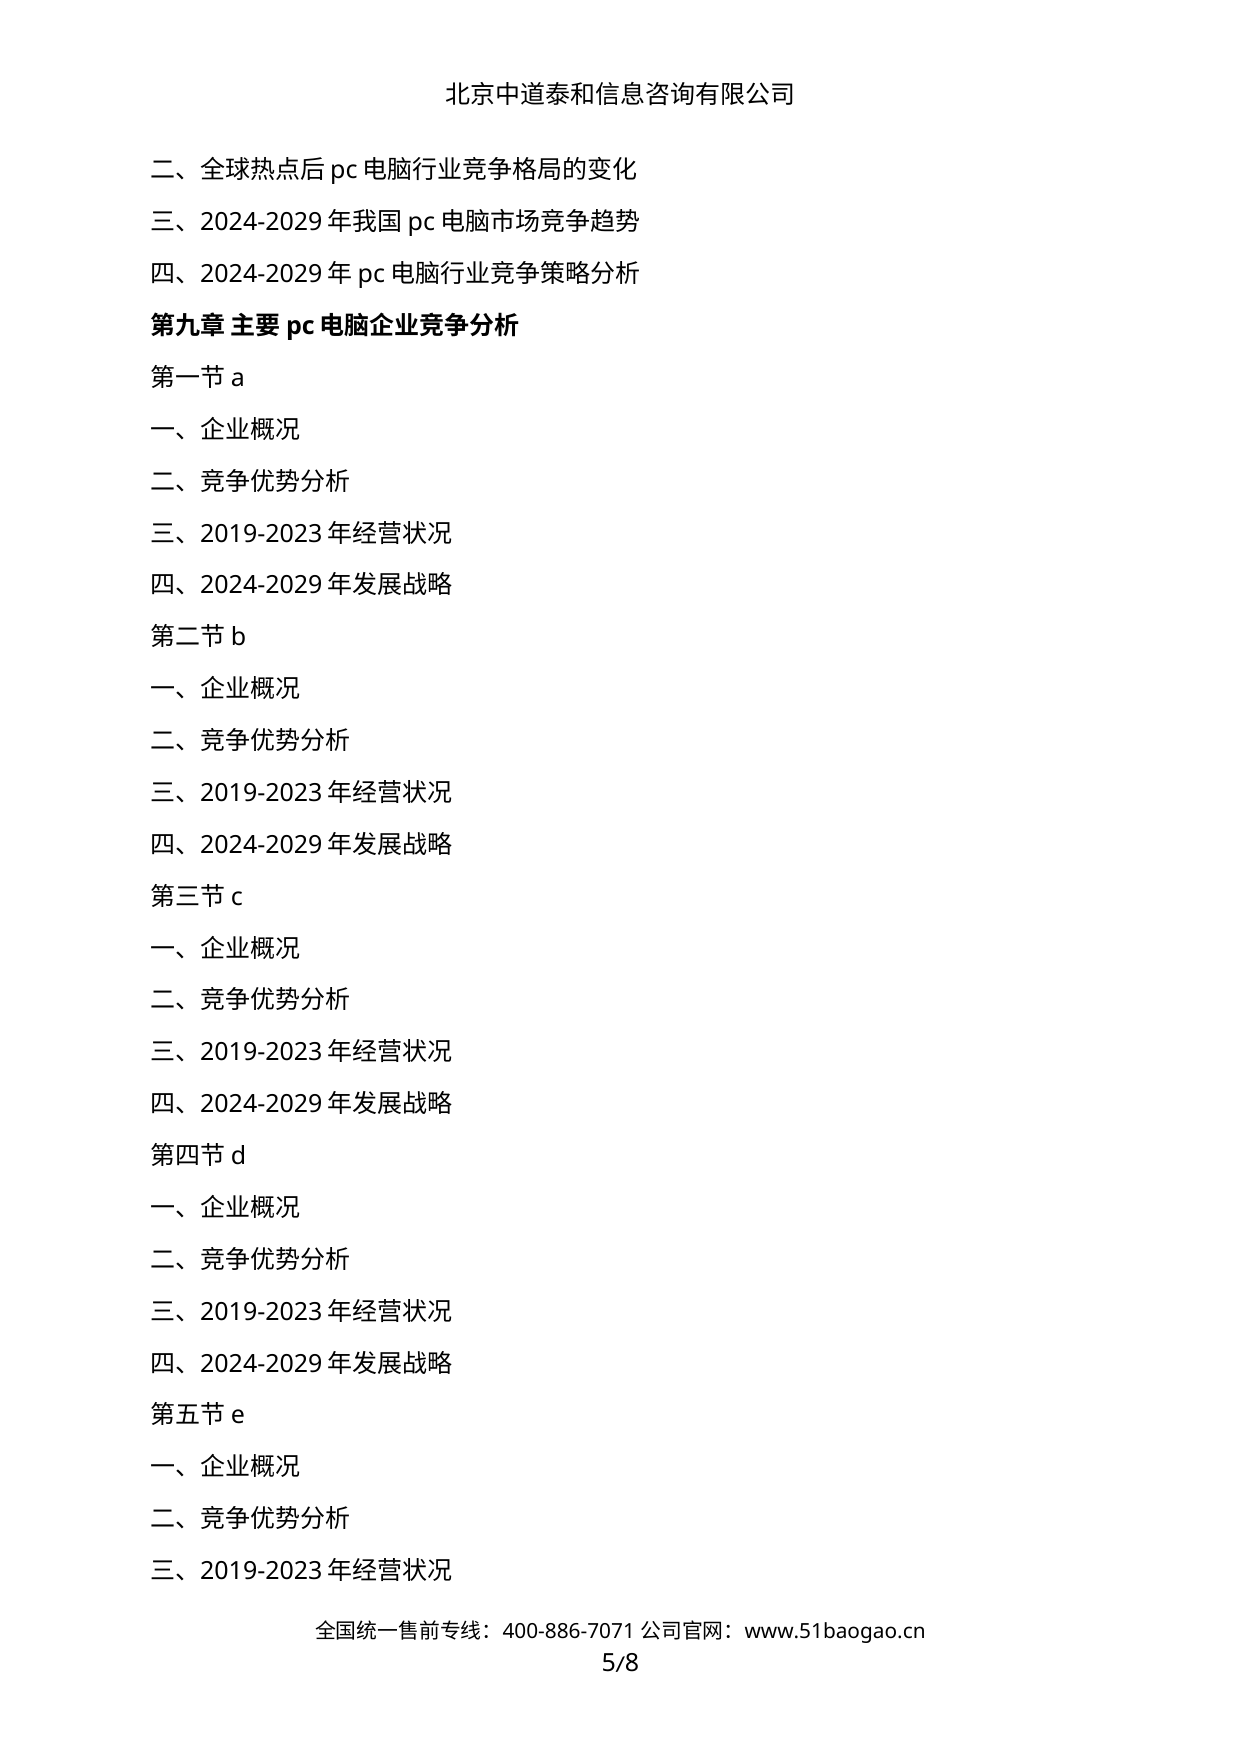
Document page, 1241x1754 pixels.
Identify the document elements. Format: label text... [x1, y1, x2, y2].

text 一、企业概况 [150, 928, 1090, 964]
text 二、竞争优势分析 [150, 1499, 1090, 1535]
text 三、2019-2023年经营状况 [150, 772, 1090, 809]
text 二、全球热点后pc电脑行业竞争格局的变化 [150, 150, 1090, 186]
text 一、企业概况 [150, 1187, 1090, 1224]
text 第三节 c [150, 876, 1090, 912]
text 第九章 主要pc电脑企业竞争分析 [150, 306, 1090, 342]
text 四、2024-2029年发展战略 [150, 565, 1090, 601]
text 二、竞争优势分析 [150, 461, 1090, 497]
text 四、2024-2029年发展战略 [150, 1343, 1090, 1379]
text 一、企业概况 [150, 409, 1090, 446]
text 第五节 e [150, 1395, 1090, 1431]
text 四、2024-2029年发展战略 [150, 1084, 1090, 1120]
text 三、2019-2023年经营状况 [150, 1032, 1090, 1068]
text 二、竞争优势分析 [150, 721, 1090, 757]
text 一、企业概况 [150, 1447, 1090, 1483]
text 二、竞争优势分析 [150, 1239, 1090, 1276]
text 一、企业概况 [150, 669, 1090, 705]
text 第一节 a [150, 357, 1090, 394]
text 第四节 d [150, 1136, 1090, 1172]
text 四、2024-2029年发展战略 [150, 824, 1090, 861]
text 三、2024-2029年我国pc电脑市场竞争趋势 [150, 202, 1090, 238]
text 第二节 b [150, 617, 1090, 653]
text 四、2024-2029年pc电脑行业竞争策略分析 [150, 254, 1090, 290]
text 三、2019-2023年经营状况 [150, 1551, 1090, 1587]
text 二、竞争优势分析 [150, 980, 1090, 1016]
text 三、2019-2023年经营状况 [150, 513, 1090, 549]
text 三、2019-2023年经营状况 [150, 1291, 1090, 1327]
